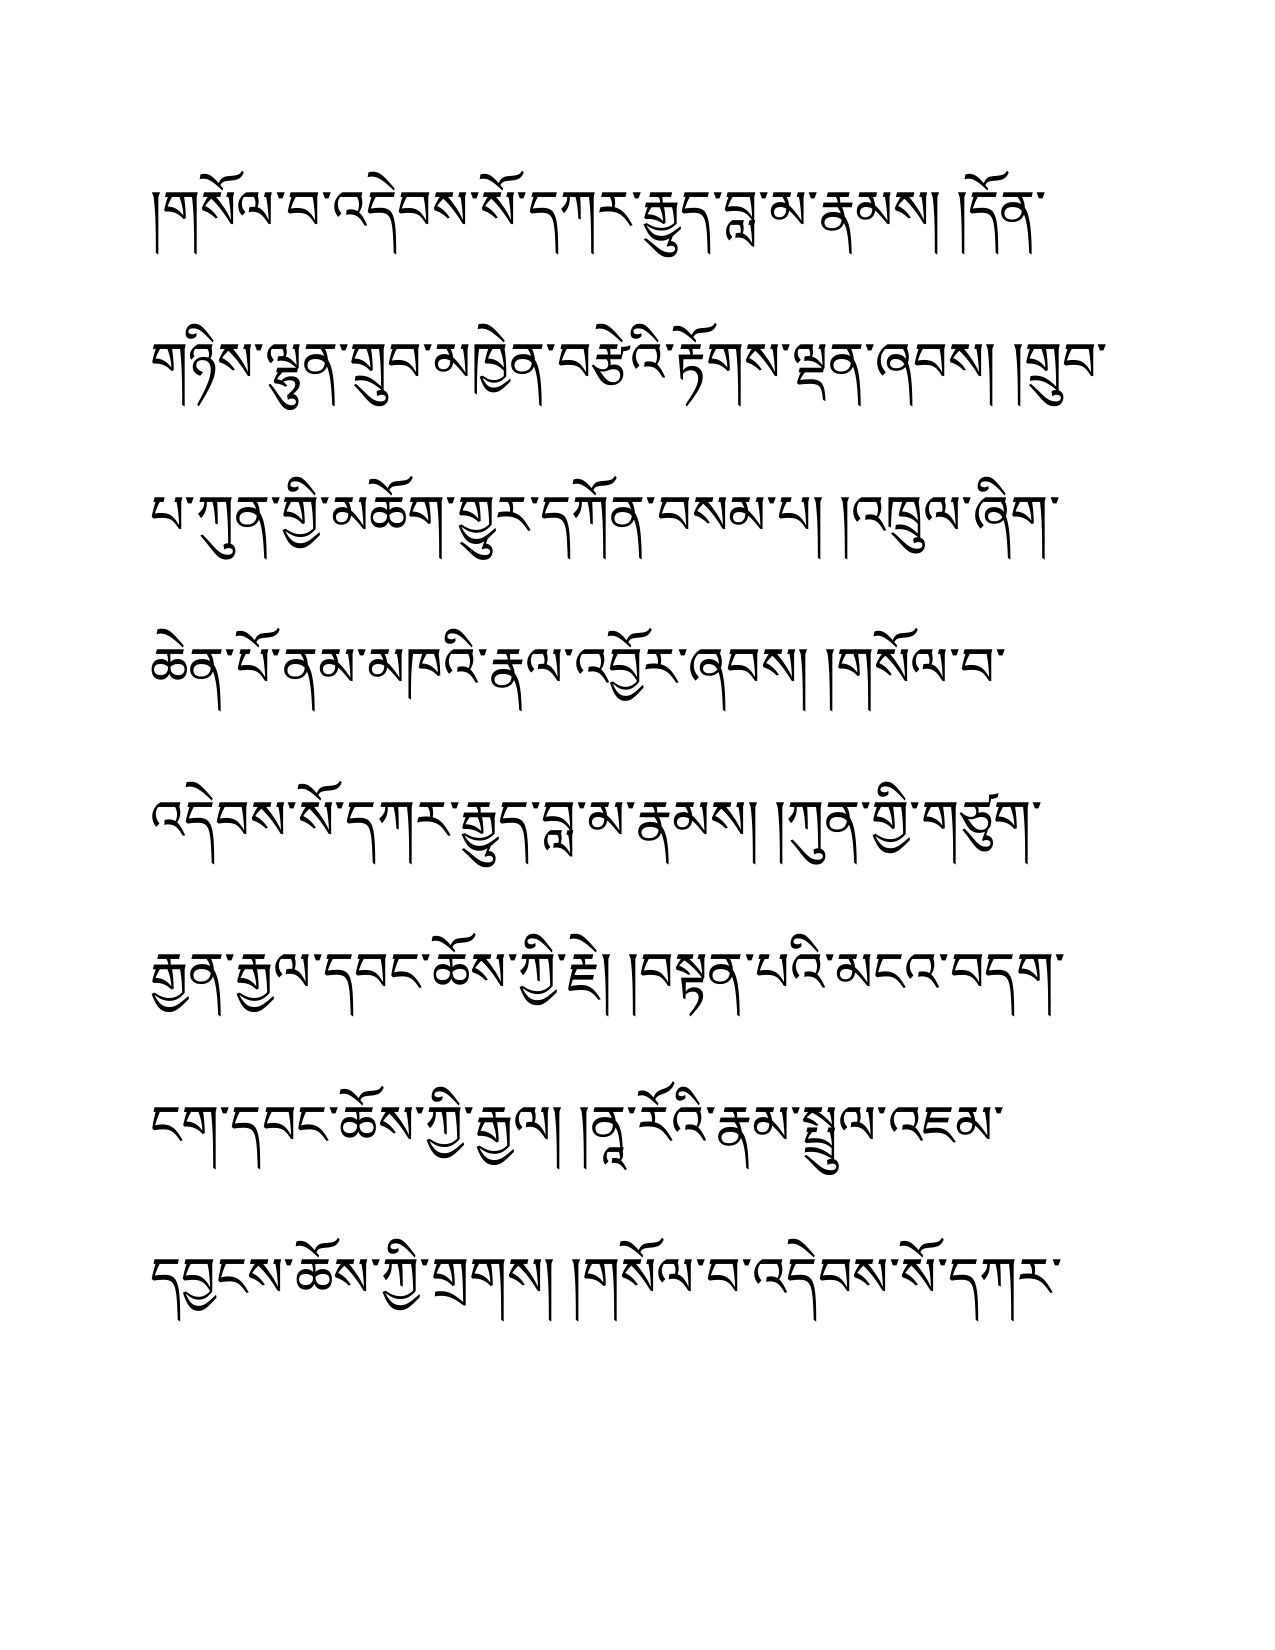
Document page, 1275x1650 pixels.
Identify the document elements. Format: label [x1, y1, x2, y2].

text [150, 150, 1125, 1370]
